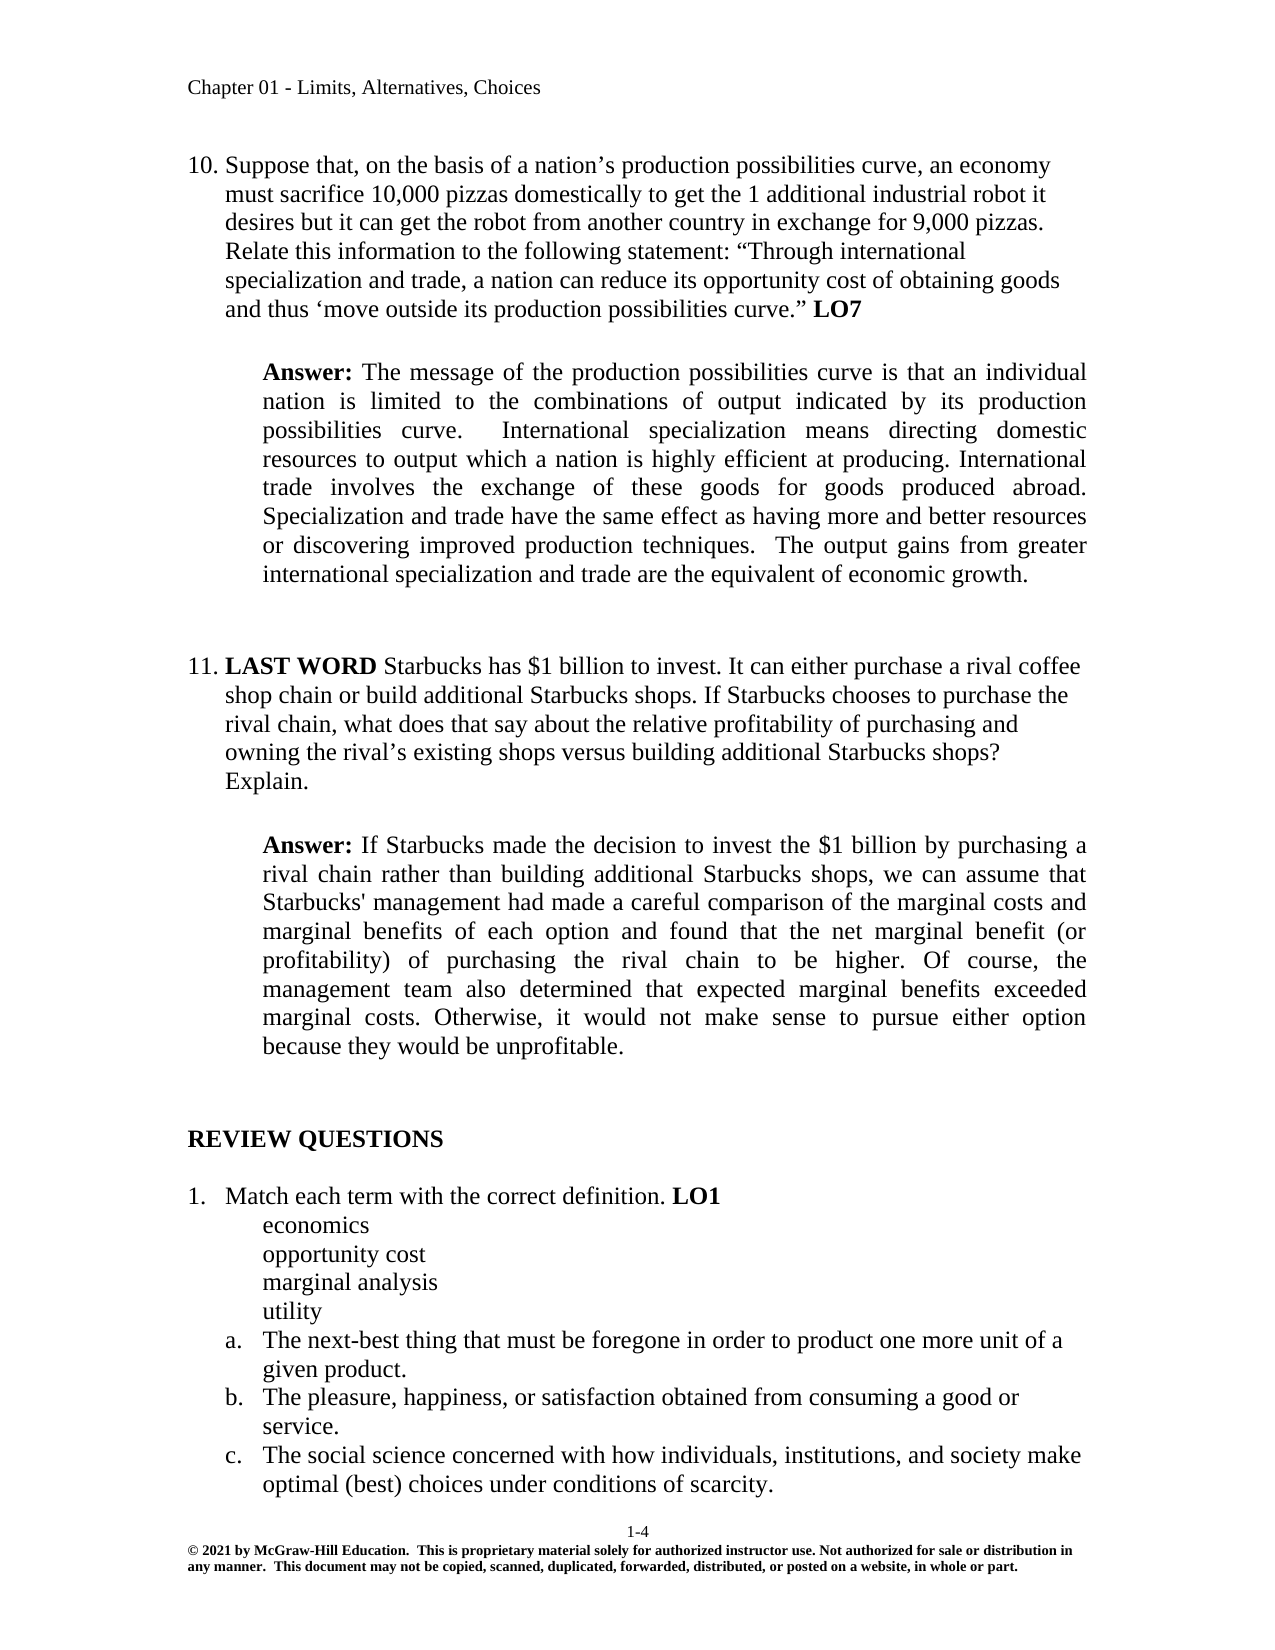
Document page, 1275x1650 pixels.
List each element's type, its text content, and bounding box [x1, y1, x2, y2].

text opportunity cost [262, 1239, 1087, 1267]
text economics [187, 1210, 1087, 1239]
text utility [262, 1296, 1087, 1325]
text Answer: If Starbucks made the decision to invest the $1 billion by purchasing a rival chain rather than building additional Starbucks shops, we can assume that Starbucks' management had made a careful comparison of the marginal costs and marginal benefits of each option and found that the net marginal benefit (or profitability) of purchasing the rival chain to be higher. Of course, the management team also determined that expected marginal benefits exceeded marginal costs. Otherwise, it would not make sense to pursue either option because they would be unprofitable. [187, 830, 1087, 1060]
text REVIEW QUESTIONS [187, 1124, 1087, 1152]
text marginal analysis [262, 1267, 1087, 1296]
text c. The social science concerned with how individuals, institutions, and society make optimal (best) choices under conditions of scarcity. [187, 1440, 1087, 1497]
text 10. Suppose that, on the basis of a nation’s production possibilities curve, an economy [187, 150, 1087, 179]
text a. The next-best thing that must be foregone in order to product one more unit of a given product. [187, 1325, 1087, 1382]
text Answer: The message of the production possibilities curve is that an individual nation is limited to the combinations of output indicated by its production possibilities curve. International specialization means directing domestic resources to output which a nation is highly efficient at producing. International trade involves the exchange of these goods for goods produced abroad. Specialization and trade have the same effect as having more and better resources or discovering improved production techniques. The output gains from greater international specialization and trade are the equivalent of economic growth. [187, 357, 1087, 587]
text 11. LAST WORD Starbucks has $1 billion to invest. It can either purchase a rival coffee [187, 651, 1087, 680]
text 1. Match each term with the correct definition. LO1 [187, 1181, 1087, 1210]
text must sacrifice 10,000 pizzas domestically to get the 1 additional industrial robot it desires but it can get the robot from another country in exchange for 9,000 pizzas. Relate this information to the following statement: “Through international specialization and trade, a nation can reduce its opportunity cost of obtaining goods and thus ‘move outside its production possibilities curve.” LO7 [225, 179, 1087, 322]
text shop chain or build additional Starbucks shops. If Starbucks chooses to purchase the rival chain, what does that say about the relative profitability of purchasing and owning the rival’s existing shops versus building additional Starbucks shops? Explain. [225, 680, 1087, 795]
text b. The pleasure, happiness, or satisfaction obtained from consuming a good or service. [187, 1382, 1087, 1440]
